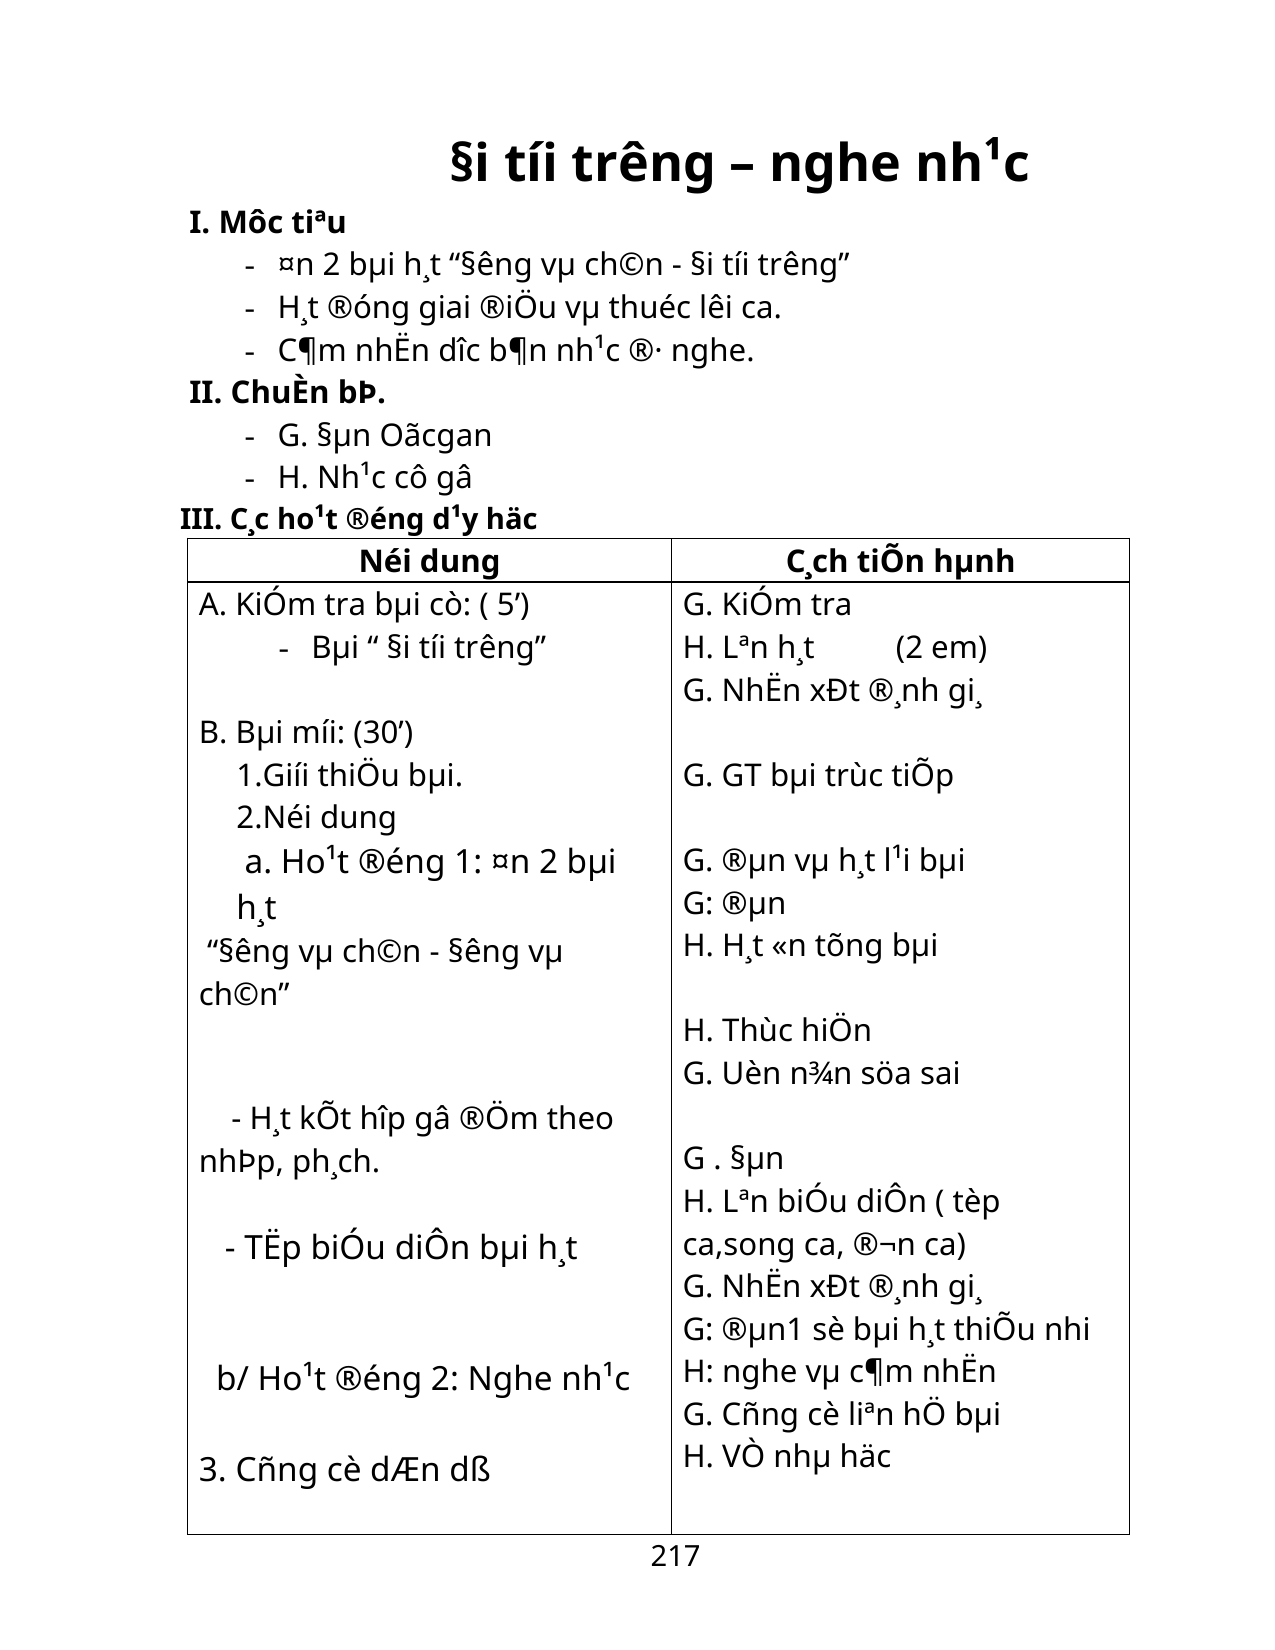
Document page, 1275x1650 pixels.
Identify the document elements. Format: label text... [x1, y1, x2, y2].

text §i tíi tr­êng – nghe nh¹c [165, 126, 1186, 197]
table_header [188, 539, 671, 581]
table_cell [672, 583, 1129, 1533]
text II. ChuÈn bÞ. [165, 370, 1186, 413]
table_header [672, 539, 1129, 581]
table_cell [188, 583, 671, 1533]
subtitle I. Môc tiªu [165, 200, 1186, 242]
list H¸t ®óng giai ®iÖu vµ thuéc lêi ca. [244, 285, 1186, 328]
list G. §µn Oãcgan [244, 413, 1186, 455]
list ¤n 2 bµi h¸t “§­êng vµ ch©n - §i tíi tr­êng” [244, 242, 1186, 285]
list H. Nh¹c cô gâ [244, 455, 1186, 498]
list C¶m nhËn d­îc b¶n nh¹c ®· nghe. [244, 328, 1186, 370]
subtitle III. C¸c ho¹t ®éng d¹y häc [165, 498, 1186, 538]
